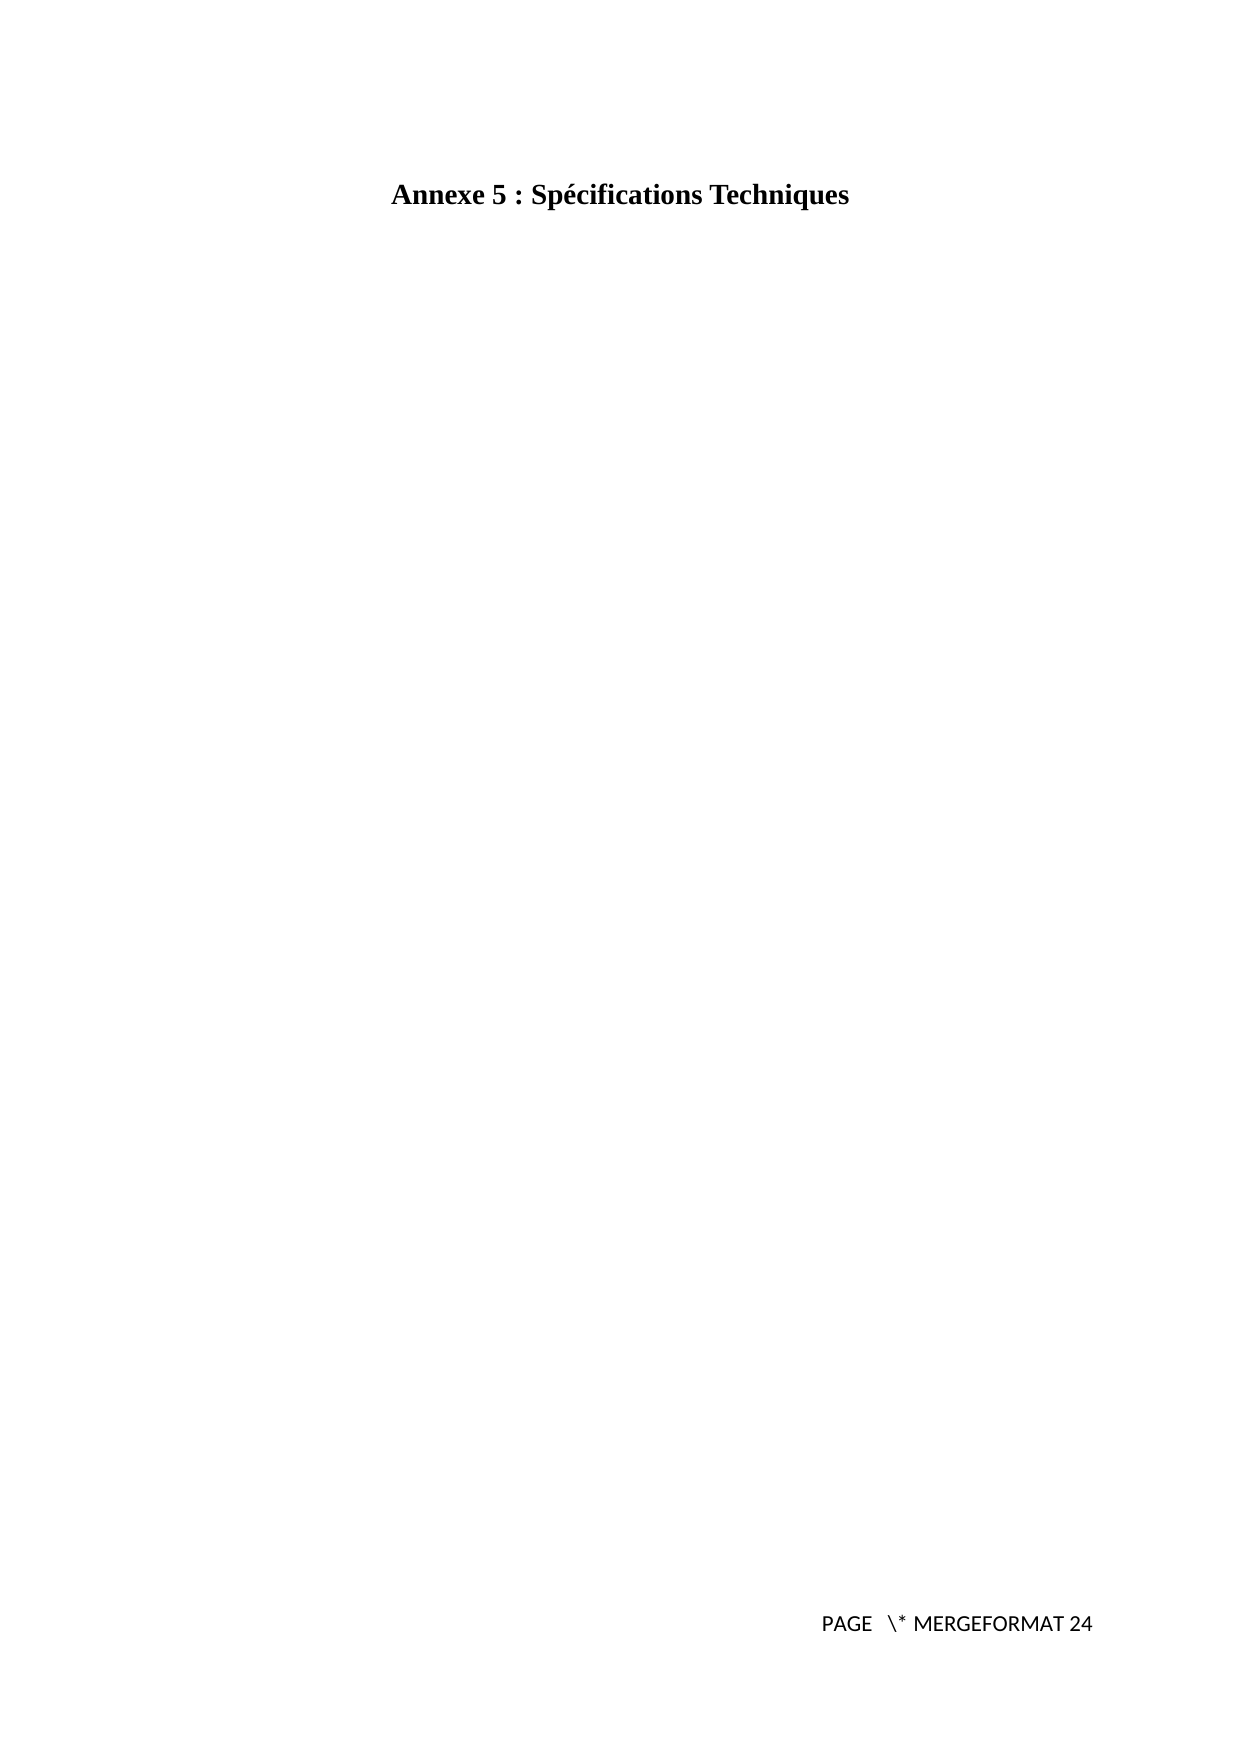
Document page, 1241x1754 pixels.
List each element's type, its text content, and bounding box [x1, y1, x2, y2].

subtitle Annexe 5 : Spécifications Techniques [148, 177, 1093, 210]
